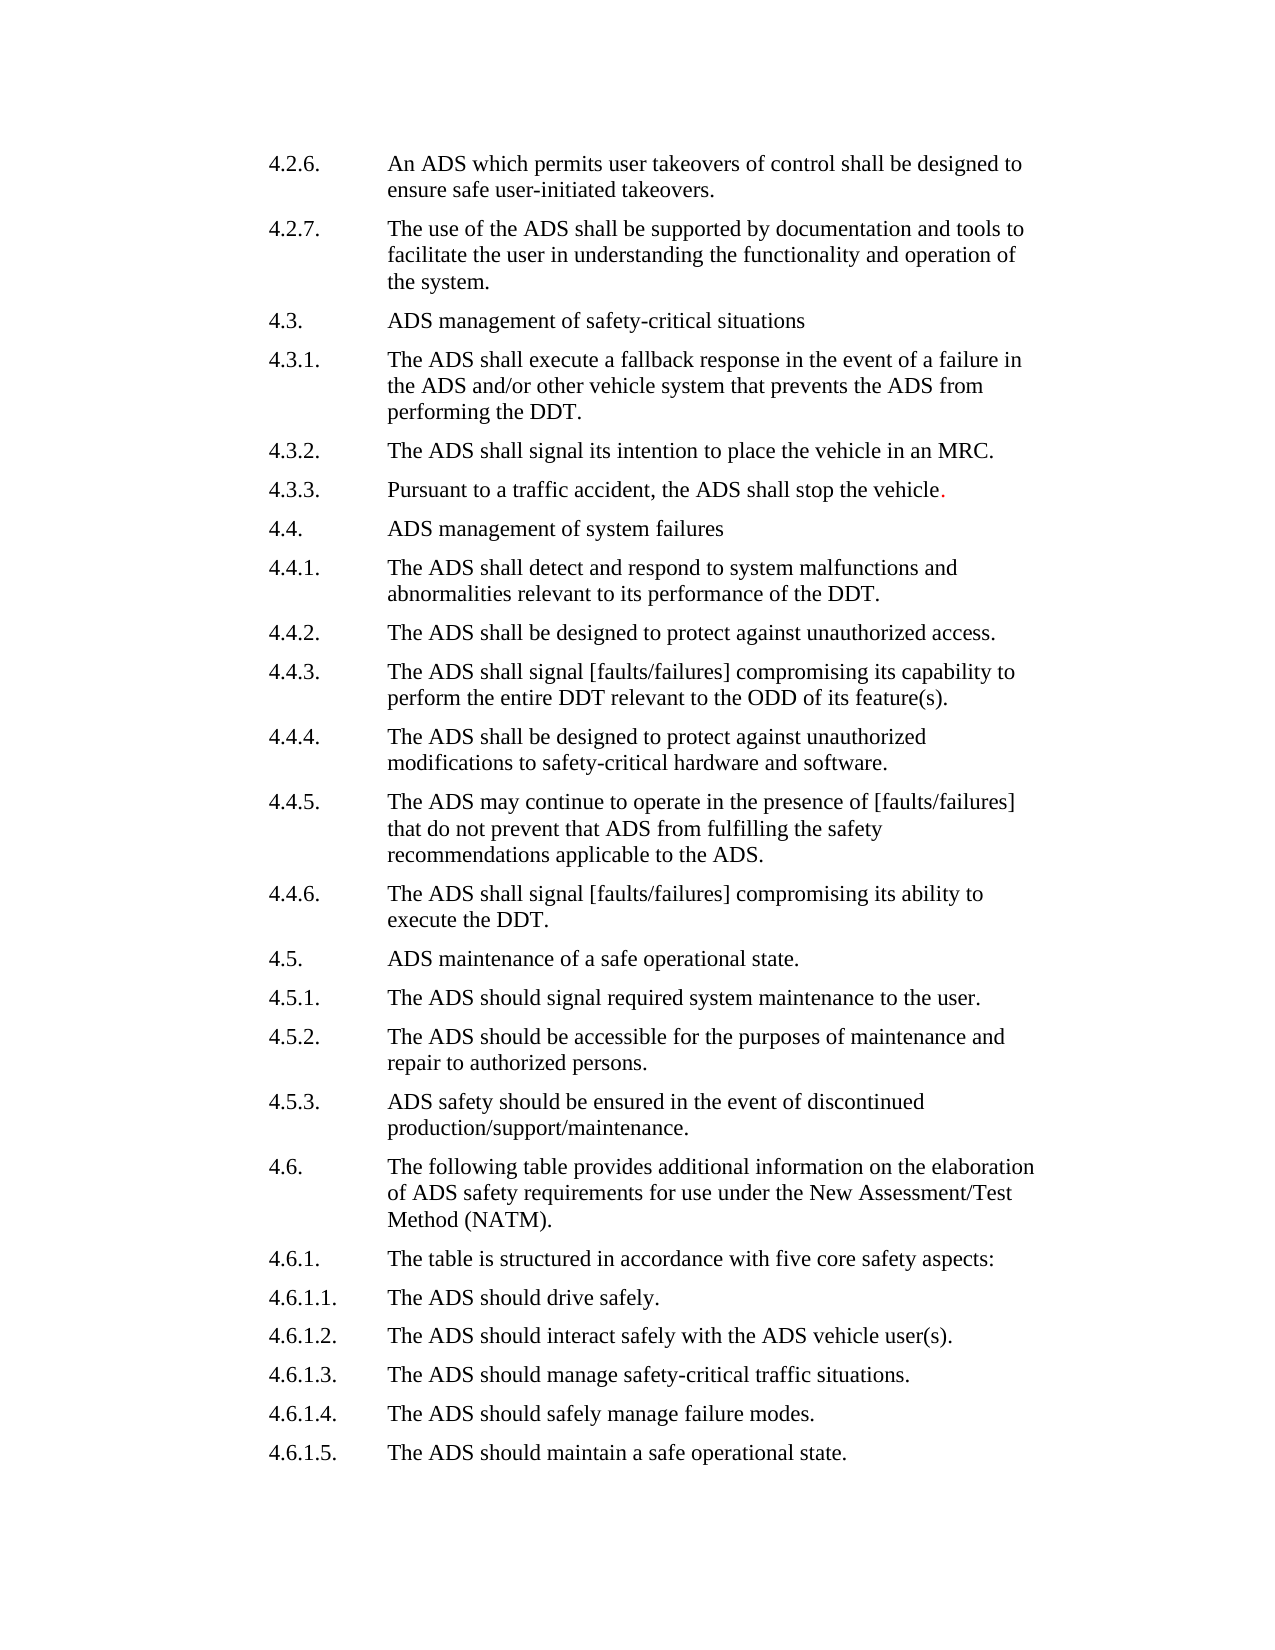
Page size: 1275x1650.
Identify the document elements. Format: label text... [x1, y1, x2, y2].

list 4.3.3. Pursuant to a traffic accident, the ADS shall stop the vehicle. [268, 476, 1036, 502]
list 4.3.1. The ADS shall execute a fallback response in the event of a failure in the ADS and/or other vehicle system that prevents the ADS from performing the DDT. [268, 346, 1036, 425]
list 4.5. ADS maintenance of a safe operational state. [268, 945, 1036, 971]
list 4.6. The following table provides additional information on the elaboration of ADS safety requirements for use under the New Assessment/Test Method (NATM). [268, 1153, 1036, 1232]
list 4.4.4. The ADS shall be designed to protect against unauthorized modifications to safety-critical hardware and software. [268, 723, 1036, 776]
list 4.2.7. The use of the ADS shall be supported by documentation and tools to facilitate the user in understanding the functionality and operation of the system. [268, 215, 1036, 294]
list 4.6.1.5. The ADS should maintain a safe operational state. [268, 1439, 1036, 1465]
list 4.6.1. The table is structured in accordance with five core safety aspects: [268, 1245, 1036, 1271]
list 4.5.2. The ADS should be accessible for the purposes of maintenance and repair to authorized persons. [268, 1023, 1036, 1075]
list 4.4.6. The ADS shall signal [faults/failures] compromising its ability to execute the DDT. [268, 880, 1036, 932]
list 4.3. ADS management of safety-critical situations [268, 307, 1036, 333]
list 4.5.3. ADS safety should be ensured in the event of discontinued production/support/maintenance. [268, 1088, 1036, 1141]
list 4.6.1.1. The ADS should drive safely. [268, 1283, 1036, 1310]
list 4.4.2. The ADS shall be designed to protect against unauthorized access. [268, 619, 1036, 645]
list 4.4.5. The ADS may continue to operate in the presence of [faults/failures] that do not prevent that ADS from fulfilling the safety recommendations applicable to the ADS. [268, 788, 1036, 867]
list 4.4. ADS management of system failures [268, 515, 1036, 541]
list 4.4.1. The ADS shall detect and respond to system malfunctions and abnormalities relevant to its performance of the DDT. [268, 554, 1036, 606]
list 4.6.1.2. The ADS should interact safely with the ADS vehicle user(s). [268, 1322, 1036, 1349]
list 4.5.1. The ADS should signal required system maintenance to the user. [268, 984, 1036, 1010]
list 4.6.1.3. The ADS should manage safety-critical traffic situations. [268, 1361, 1036, 1388]
list 4.2.6. An ADS which permits user takeovers of control shall be designed to ensure safe user-initiated takeovers. [268, 150, 1036, 203]
list 4.4.3. The ADS shall signal [faults/failures] compromising its capability to perform the entire DDT relevant to the ODD of its feature(s). [268, 658, 1036, 711]
list 4.6.1.4. The ADS should safely manage failure modes. [268, 1400, 1036, 1426]
list 4.3.2. The ADS shall signal its intention to place the vehicle in an MRC. [268, 437, 1036, 463]
